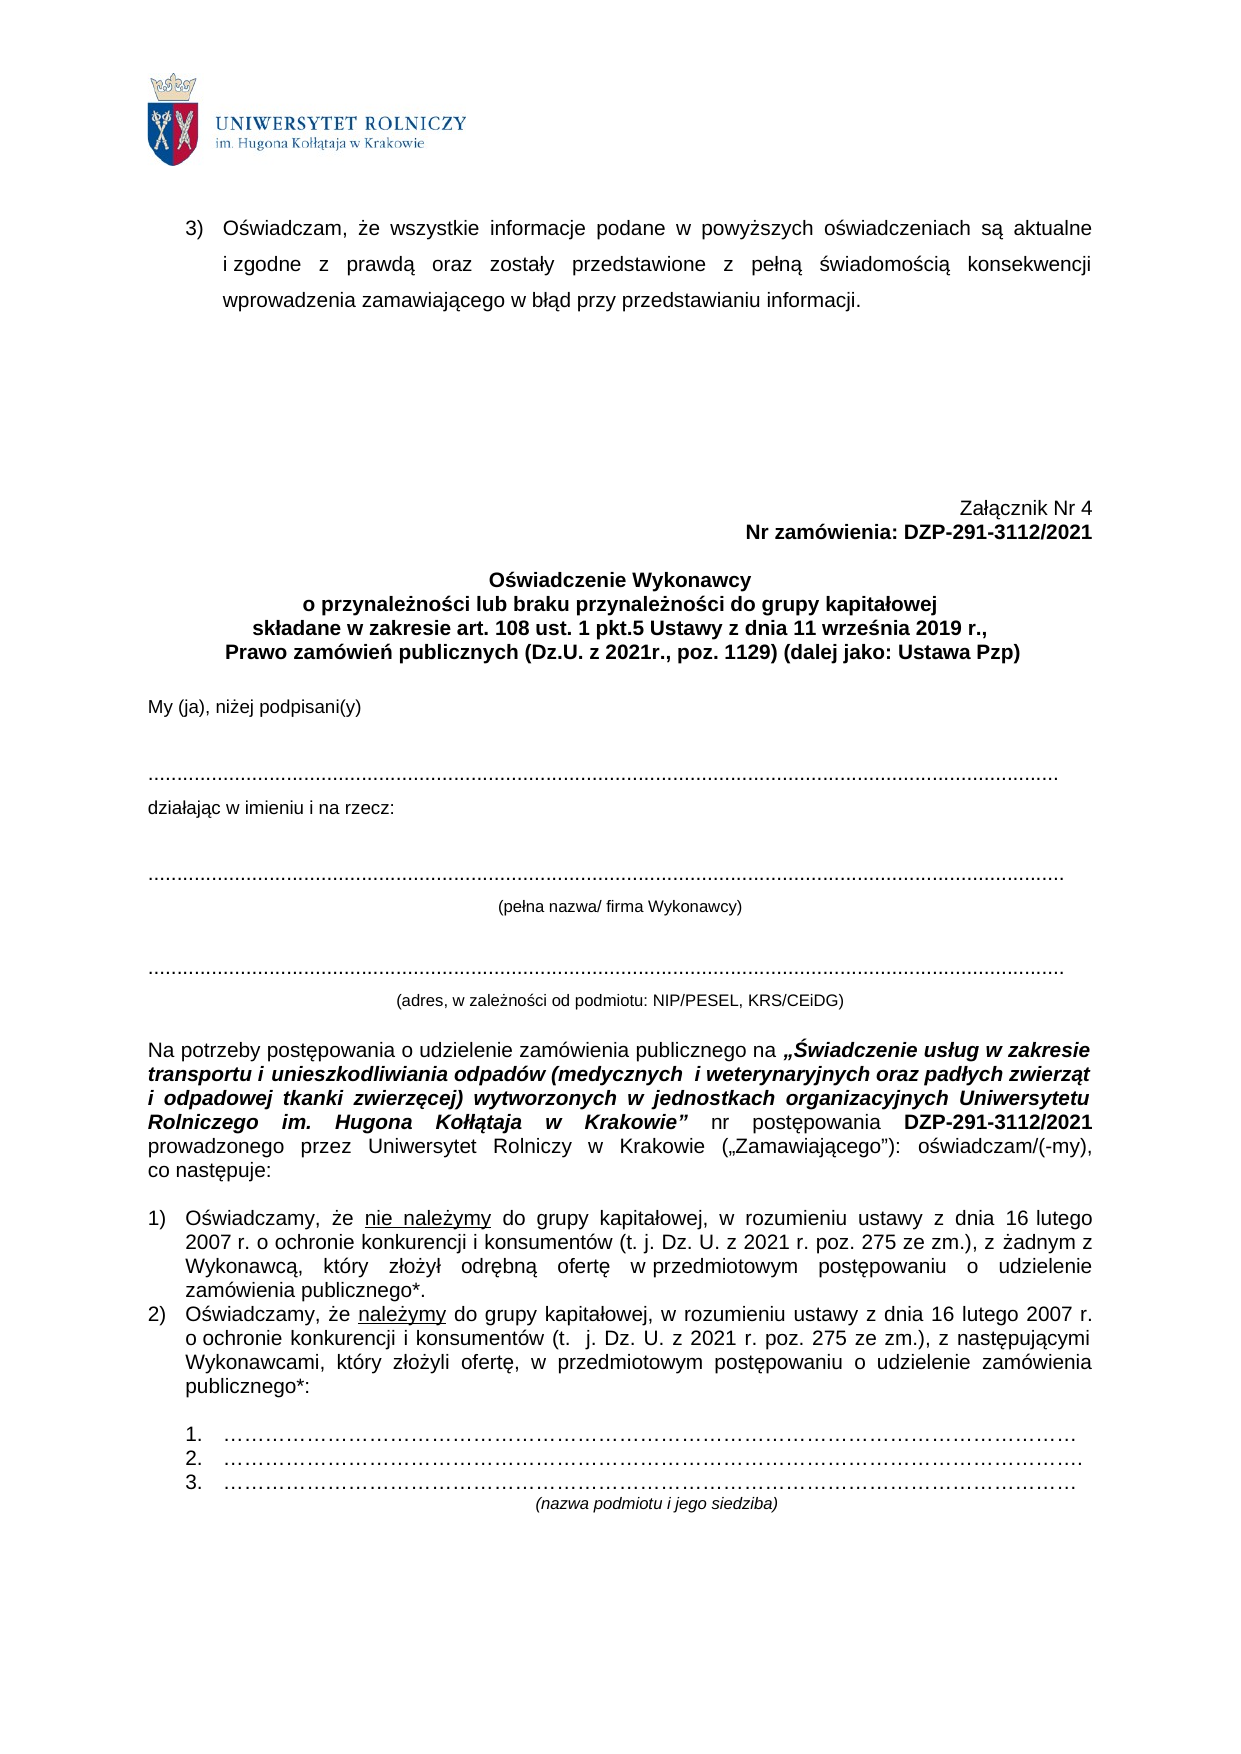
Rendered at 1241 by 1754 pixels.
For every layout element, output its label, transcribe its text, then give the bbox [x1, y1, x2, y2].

list Oświadczam, że wszystkie informacje podane w powyższych oświadczeniach są aktualne i zgodne z prawdą oraz zostały przedstawione z pełną świadomością konsekwencji wprowadzenia zamawiającego w błąd przy przedstawianiu informacji. [185, 216, 1093, 312]
text Oświadczenie Wykonawcy [148, 568, 1093, 592]
list …………………………………………………………………………………………………………… [185, 1422, 1093, 1446]
list ……………………………………………………………………………………………………………. [185, 1446, 1093, 1469]
list Oświadczamy, że należymy do grupy kapitałowej, w rozumieniu ustawy z dnia 16 lutego 2007 r. o ochronie konkurencji i konsumentów (t. j. Dz. U. z 2021 r. poz. 275 ze zm.), z następującymi Wykonawcami, który złożyli ofertę, w przedmiotowym postępowaniu o udzielenie zamówienia publicznego*: [148, 1302, 1093, 1398]
text ............................................................................................................................................................... [148, 954, 1093, 978]
text Prawo zamówień publicznych (Dz.U. z 2021r., poz. 1129) (dalej jako: Ustawa Pzp) [148, 640, 1093, 664]
text My (ja), niżej podpisani(y) [148, 696, 1093, 717]
text Nr zamówienia: DZP-291-3112/2021 [148, 520, 1093, 544]
picture [147, 73, 466, 166]
text o przynależności lub braku przynależności do grupy kapitałowej [148, 592, 1093, 616]
text (pełna nazwa/ firma Wykonawcy) [148, 897, 1093, 916]
text Na potrzeby postępowania o udzielenie zamówienia publicznego na „Świadczenie usług w zakresie transportu i unieszkodliwiania odpadów (medycznych i weterynaryjnych oraz padłych zwierząt i odpadowej tkanki zwierzęcej) wytworzonych w jednostkach organizacyjnych Uniwersytetu Rolniczego im. Hugona Kołłątaja w Krakowie” nr postępowania DZP-291-3112/2021 prowadzonego przez Uniwersytet Rolniczy w Krakowie („Zamawiającego”): oświadczam/(-my), co następuje: [148, 1038, 1093, 1182]
text (adres, w zależności od podmiotu: NIP/PESEL, KRS/CEiDG) [148, 990, 1093, 1009]
text .............................................................................................................................................................. [148, 761, 1093, 784]
list (nazwa podmiotu i jego siedziba) [223, 1493, 1093, 1513]
list …………………………………………………………………………………………………………… [185, 1469, 1093, 1493]
list Oświadczamy, że nie należymy do grupy kapitałowej, w rozumieniu ustawy z dnia 16 lutego 2007 r. o ochronie konkurencji i konsumentów (t. j. Dz. U. z 2021 r. poz. 275 ze zm.), z żadnym z Wykonawcą, który złożył odrębną ofertę w przedmiotowym postępowaniu o udzielenie zamówienia publicznego*. [148, 1206, 1093, 1302]
text ............................................................................................................................................................... [148, 861, 1093, 885]
text działając w imieniu i na rzecz: [148, 796, 1093, 818]
text Załącznik Nr 4 [811, 496, 1093, 520]
text składane w zakresie art. 108 ust. 1 pkt.5 Ustawy z dnia 11 września 2019 r., [148, 616, 1093, 640]
